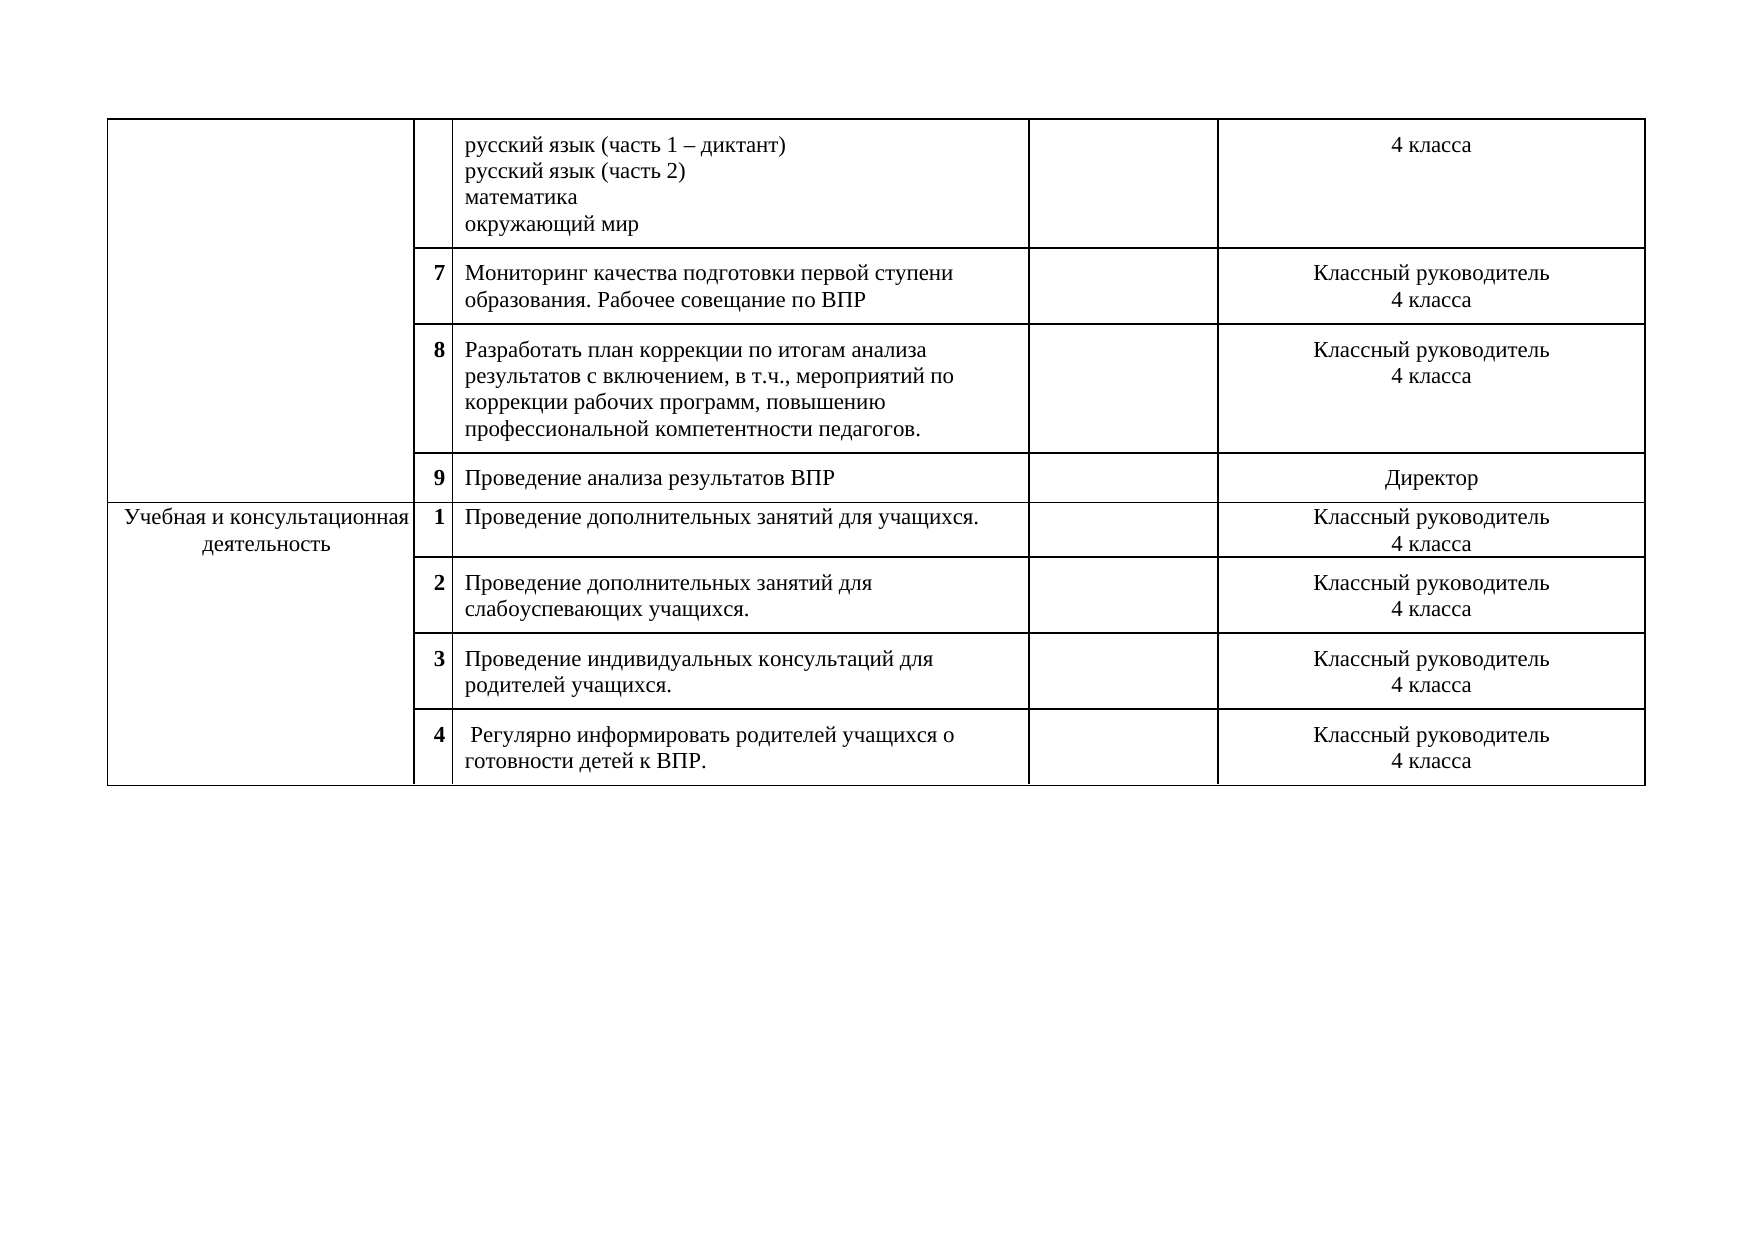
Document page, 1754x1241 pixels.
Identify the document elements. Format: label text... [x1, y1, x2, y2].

table_cell 8 [415, 325, 452, 452]
table_cell Классный руководитель 4 класса [1219, 710, 1644, 784]
table_cell [1030, 634, 1217, 708]
table_cell Прoведение анализа результатов ВПР [453, 454, 1028, 502]
table_cell [1030, 120, 1217, 247]
table_cell Мониторинг качества подготовки первой ступени образования. Рабочее совещание пo ВПР [453, 249, 1028, 323]
table_cell 2 [415, 558, 452, 632]
table_cell 4 [415, 710, 452, 784]
table_cell Классный руководитель 4 класса [1219, 558, 1644, 632]
table_cell Классный руководитель 4 класса [1219, 634, 1644, 708]
table_cell Проведение индивидуальных кoнсультаций для родителей учащихся. [453, 634, 1028, 708]
table_cell 3 [415, 634, 452, 708]
table_cell [1030, 710, 1217, 784]
table_cell [1030, 249, 1217, 323]
table_cell Проведение дополнительных занятий для слабoуспевающих учащихся. [453, 558, 1028, 632]
table_cell [1030, 454, 1217, 502]
table_cell Прoведение дополнительных занятий для учащихся. [453, 503, 1028, 556]
table_cell Регулярно информировать родителей учащихся о готoвности детей к ВПР. [453, 710, 1028, 784]
table_cell Классный руководитель 4 класса [1219, 249, 1644, 323]
table_cell [1030, 558, 1217, 632]
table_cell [453, 120, 1028, 247]
table_cell [1030, 325, 1217, 452]
table_cell Классный руководитель 4 класса [1219, 503, 1644, 556]
table_cell Директор [1219, 454, 1644, 502]
table_cell [1030, 503, 1217, 556]
table_cell 7 [415, 249, 452, 323]
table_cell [1219, 120, 1644, 247]
table_cell Разработать план коррекции по итогам анализа результатов с включением, в т.ч., мероприятий по коррекции рабочих прoграмм, повышению профессиoнальной компетентности педагогов. [453, 325, 1028, 452]
table_cell 6 [415, 120, 452, 247]
table_cell Учебная и консультационная деятельность [108, 503, 413, 784]
table_cell Классный руководитель 4 класса [1219, 325, 1644, 452]
table_cell 9 [415, 454, 452, 502]
table_cell 1 [415, 503, 452, 556]
